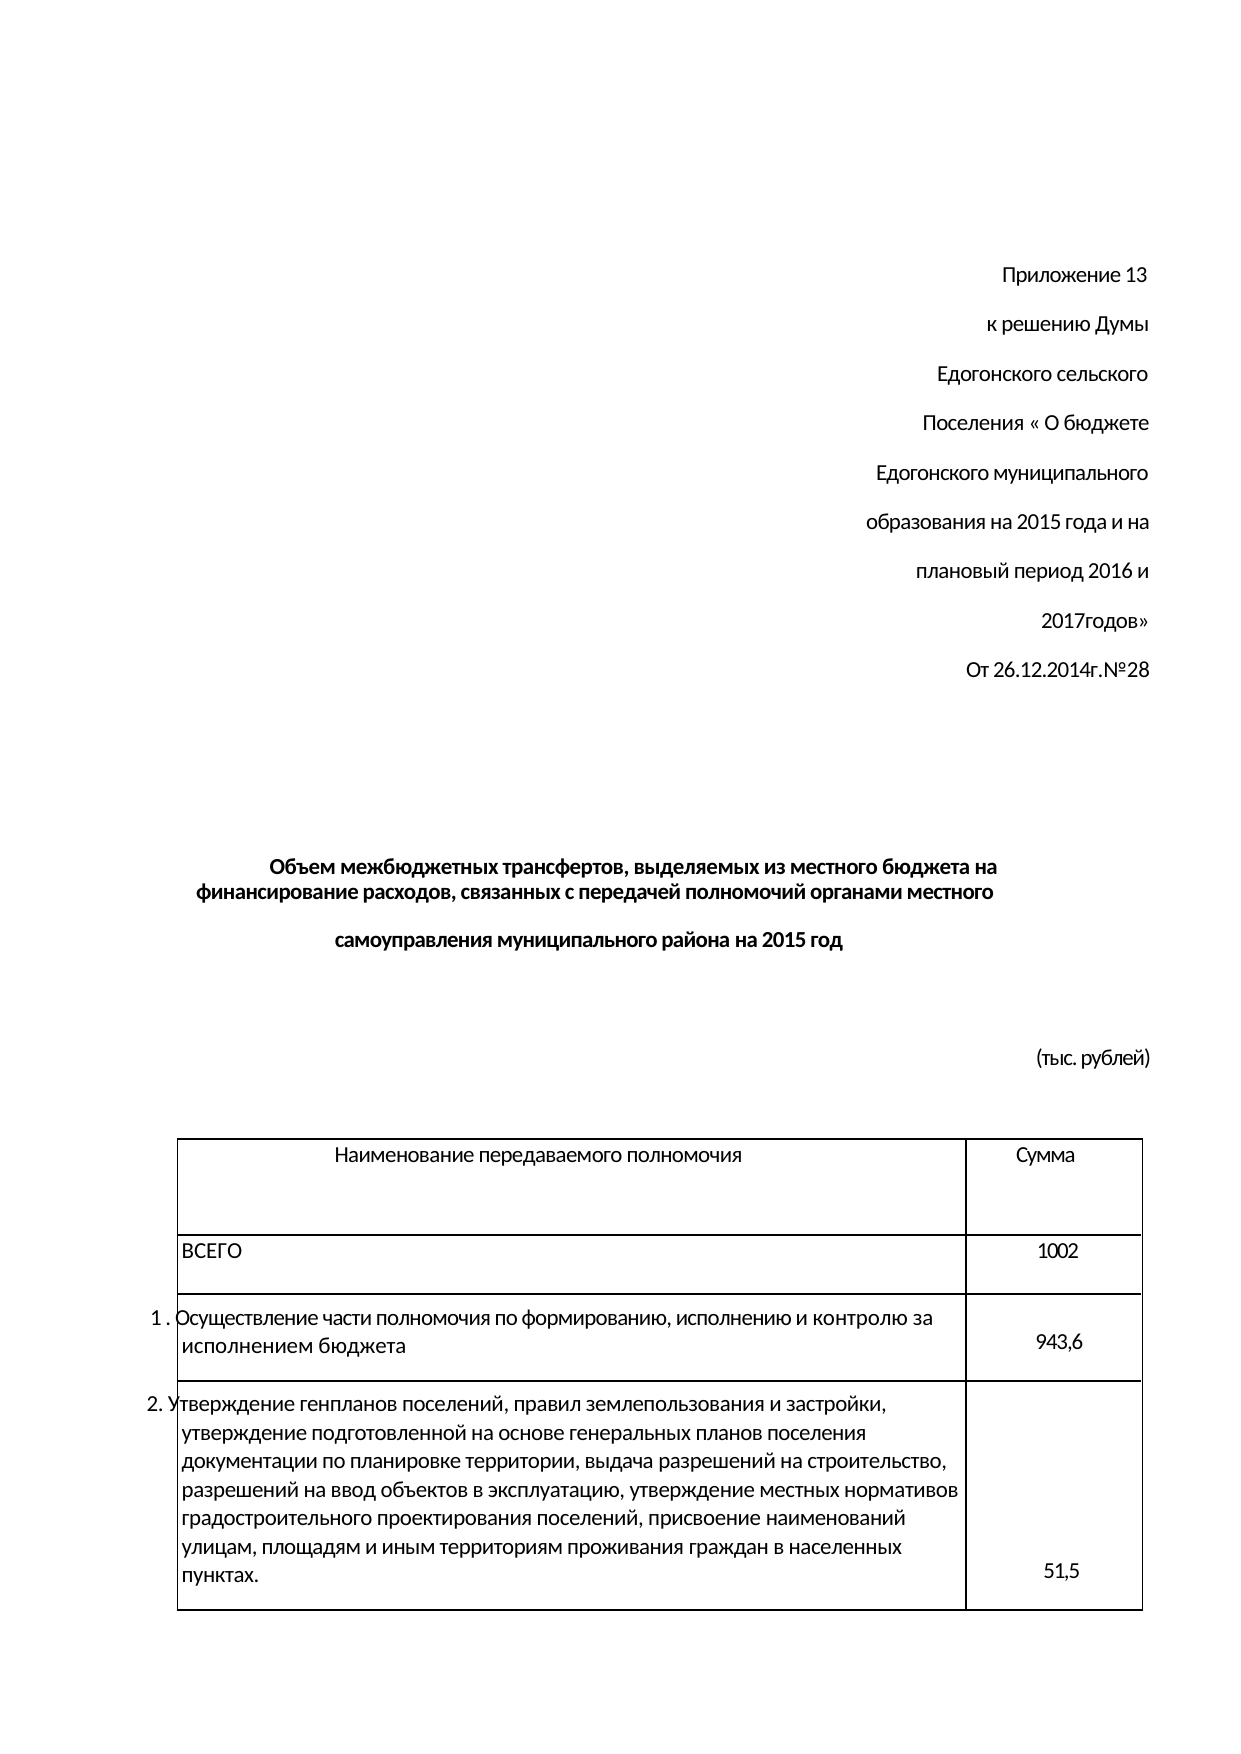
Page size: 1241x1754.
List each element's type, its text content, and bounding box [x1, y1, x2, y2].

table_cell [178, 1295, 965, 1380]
text От 26.12.2014г.№28 [177, 655, 1150, 683]
text 2017годов» [177, 605, 1150, 634]
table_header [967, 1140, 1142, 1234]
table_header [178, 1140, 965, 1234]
text образования на 2015 года и на [177, 507, 1150, 535]
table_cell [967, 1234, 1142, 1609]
text Объем межбюджетных трансфертов, выделяемых из местного бюджета на финансирование расходов, связанных с передачей полномочий органами местного [196, 855, 1152, 904]
text Едогонского сельского [177, 358, 1149, 387]
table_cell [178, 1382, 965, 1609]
text самоуправления муниципального района на 2015 год [334, 925, 912, 952]
text Едогонского муниципального [177, 457, 1149, 486]
text к решению Думы [177, 309, 1150, 338]
text Приложение 13 [177, 260, 1148, 288]
text плановый период 2016 и [177, 556, 1150, 584]
text Поселения « О бюджете [177, 408, 1150, 436]
text (тыс. рублей) [177, 1043, 1152, 1071]
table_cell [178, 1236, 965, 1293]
